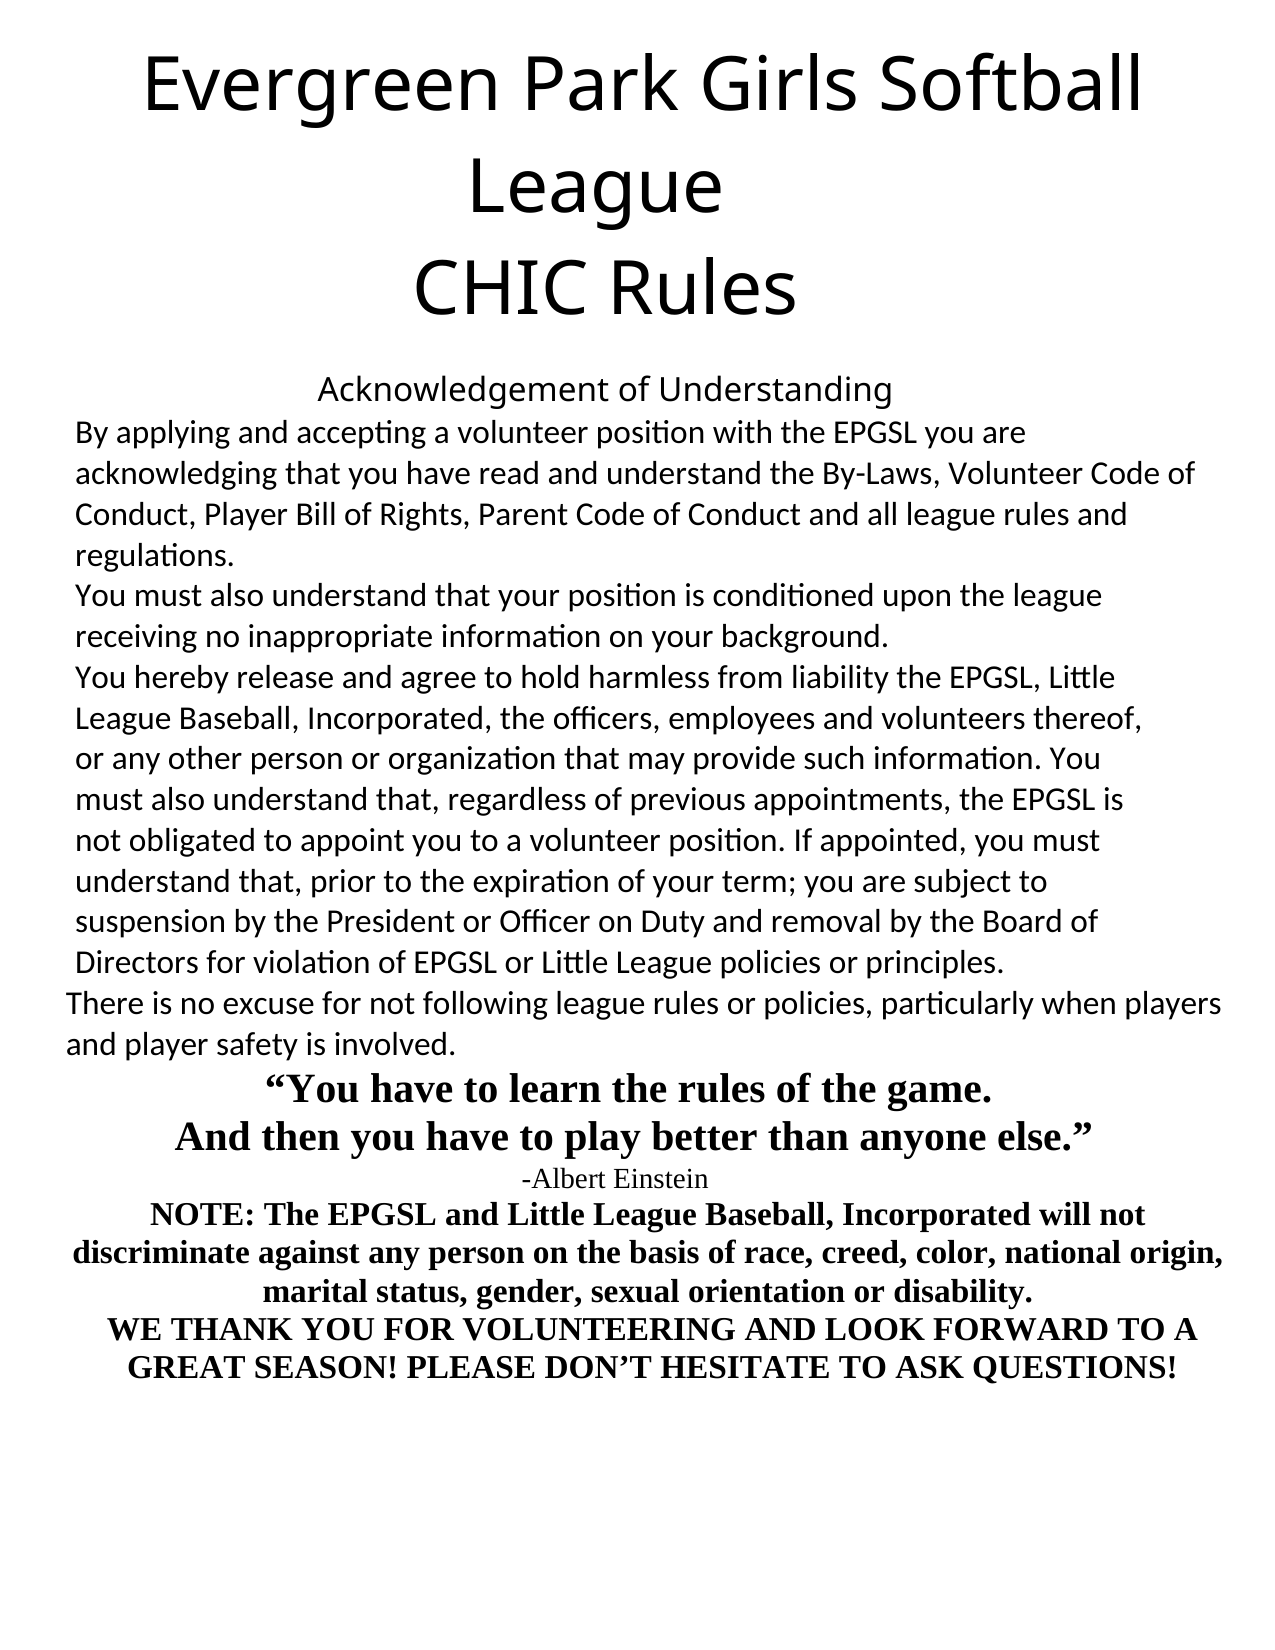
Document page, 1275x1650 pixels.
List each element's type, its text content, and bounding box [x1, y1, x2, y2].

text “You have to learn the rules of the game. And then you have to play better than anyone else.” [56, 1063, 1211, 1159]
text There is no excuse for not following league rules or policies, particularly when players and player safety is involved. [66, 982, 1230, 1063]
text Evergreen Park Girls Softball League CHIC Rules Acknowledgement of Understanding [0, 30, 1211, 412]
text -Albert Einstein [0, 1159, 1230, 1194]
text WE THANK YOU FOR VOLUNTEERING AND LOOK FORWARD TO A GREAT SEASON! PLEASE DON’T HESITATE TO ASK QUESTIONS! [75, 1309, 1230, 1386]
text NOTE: The EPGSL and Little League Baseball, Incorporated will not discriminate against any person on the basis of race, creed, color, national origin, marital status, gender, sexual orientation or disability. [66, 1194, 1230, 1309]
text You must also understand that your position is conditioned upon the league receiving no inappropriate information on your background. You hereby release and agree to hold harmless from liability the EPGSL, Little League Baseball, Incorporated, the officers, employees and volunteers thereof, or any other person or organization that may provide such information. You must also understand that, regardless of previous appointments, the EPGSL is not obligated to appoint you to a volunteer position. If appointed, you must understand that, prior to the expiration of your term; you are subject to suspension by the President or Officer on Duty and removal by the Board of Directors for violation of EPGSL or Little League policies or principles. [75, 574, 1164, 982]
text By applying and accepting a volunteer position with the EPGSL you are acknowledging that you have read and understand the By-Laws, Volunteer Code of Conduct, Player Bill of Rights, Parent Code of Conduct and all league rules and regulations. [75, 412, 1230, 574]
